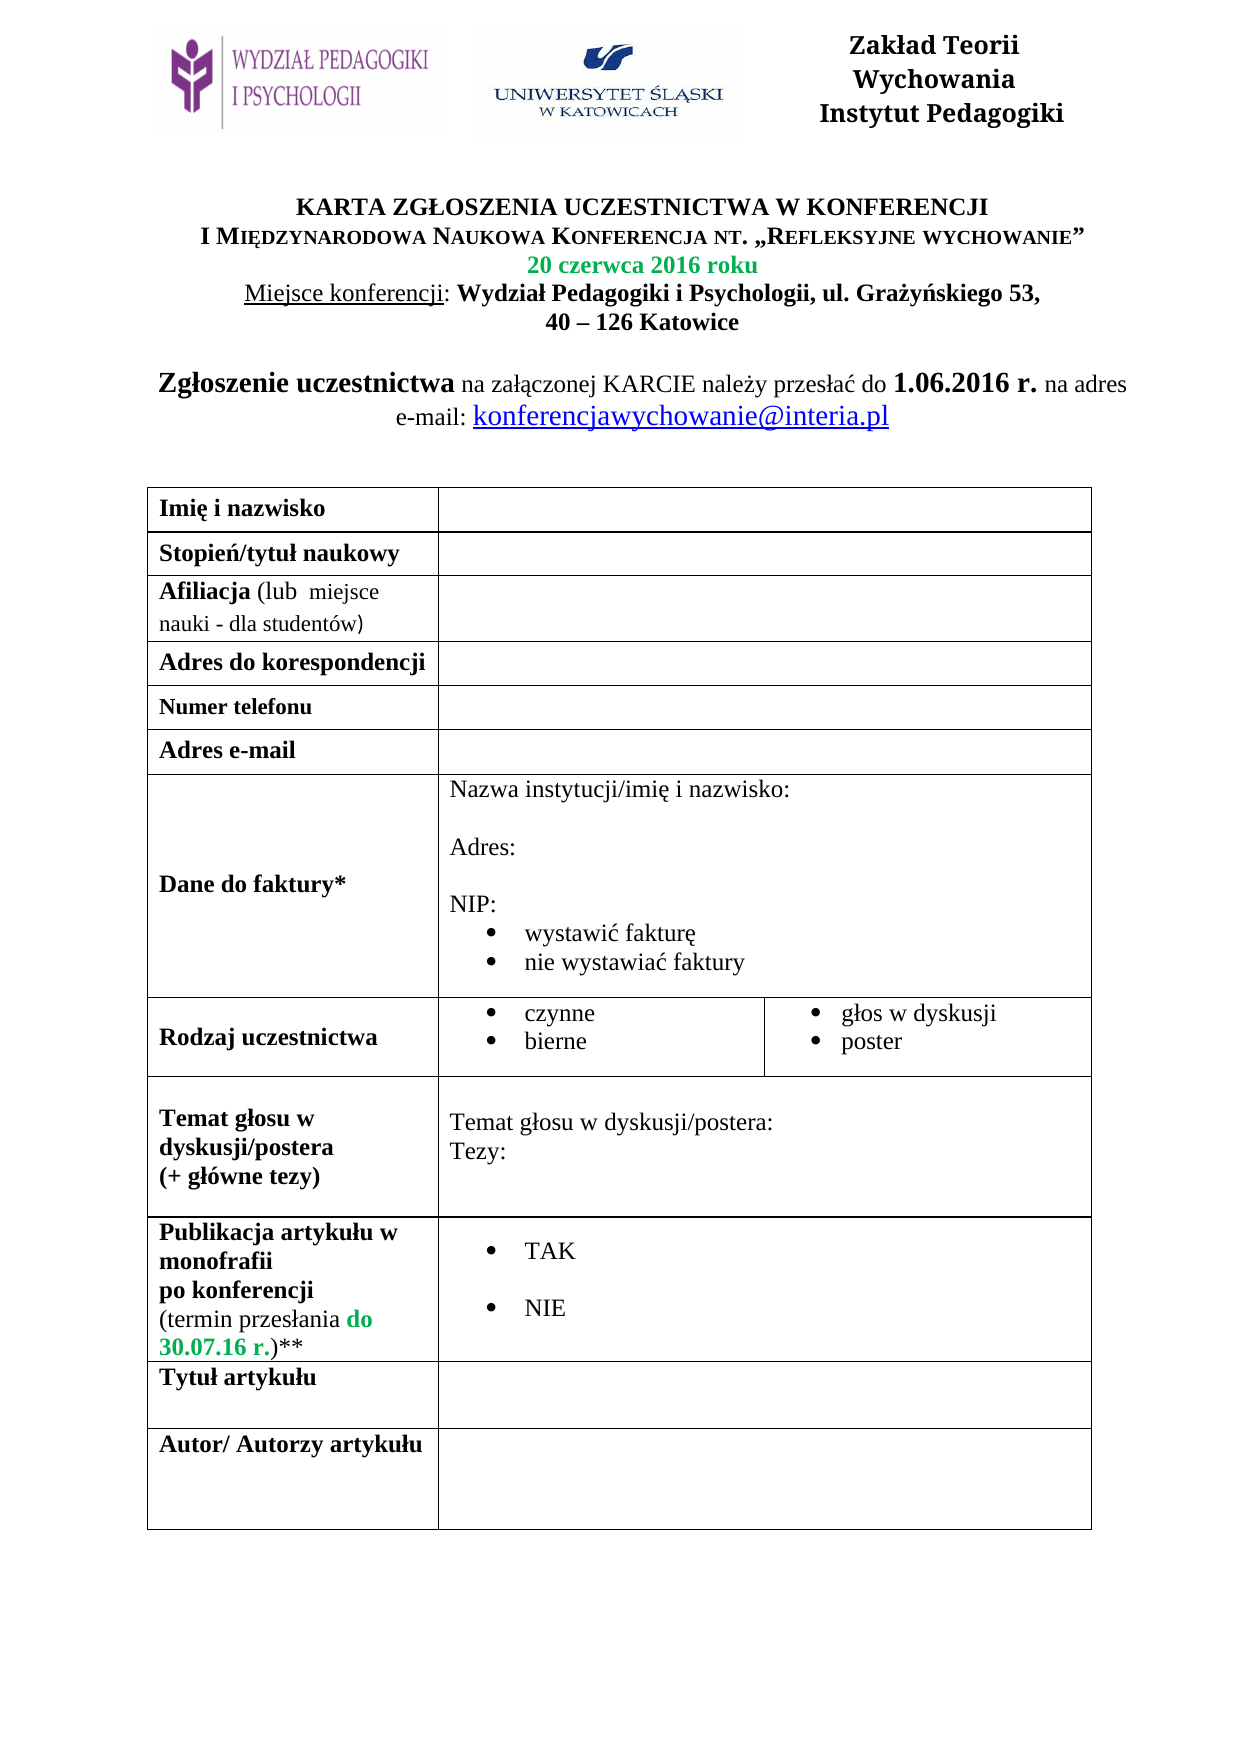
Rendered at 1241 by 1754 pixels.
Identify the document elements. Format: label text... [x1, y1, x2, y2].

table_cell Dane do faktury* [148, 775, 438, 997]
table_cell [439, 730, 1091, 773]
table_header Imię i nazwisko [148, 488, 438, 531]
table_cell głos w dyskusji poster [765, 998, 1091, 1076]
table_cell czynne bierne [439, 998, 764, 1076]
table_cell Adres e-mail [148, 730, 438, 773]
picture [473, 28, 743, 138]
table_cell Afiliacja (lub miejsce nauki - dla studentów) [148, 576, 438, 641]
table_cell [439, 576, 1091, 641]
table_cell Adres do korespondencji [148, 642, 438, 685]
table_cell Nazwa instytucji/imię i nazwisko: Adres: NIP: wystawić fakturę nie wystawiać faktury [439, 775, 1091, 997]
text 20 czerwca 2016 roku [148, 250, 1137, 278]
table_cell [439, 1429, 1091, 1528]
table_cell [439, 686, 1091, 729]
text I Międzynarodowa Naukowa Konferencja nt. „Refleksyjne wychowanie” [148, 221, 1137, 250]
table_cell Autor/ Autorzy artykułu [148, 1429, 438, 1528]
table_cell Temat głosu w dyskusji/postera: Tezy: [439, 1077, 1091, 1216]
table_cell Rodzaj uczestnictwa [148, 998, 438, 1076]
table_cell Tytuł artykułu [148, 1362, 438, 1428]
table_cell [439, 642, 1091, 685]
text KARTA ZGŁOSZENIA UCZESTNICTWA W KONFERENCJI [148, 192, 1137, 221]
table_header [439, 488, 1091, 531]
picture [154, 27, 450, 136]
text Zgłoszenie uczestnictwa na załączonej KARCIE należy przesłać do 1.06.2016 r. na adres e-mail: konferencjawychowanie@interia.pl [148, 365, 1137, 432]
table_cell TAK NIE [439, 1218, 1091, 1361]
table_cell Temat głosu w dyskusji/postera (+ główne tezy) [148, 1077, 438, 1216]
table_cell [439, 533, 1091, 575]
table_cell Publikacja artykułu w monofrafii po konferencji (termin przesłania do 30.07.16 r.)** [148, 1218, 438, 1361]
table_cell Stopień/tytuł naukowy [148, 533, 438, 575]
table_cell Numer telefonu [148, 686, 438, 729]
table_cell [439, 1362, 1091, 1428]
text Miejsce konferencji: Wydział Pedagogiki i Psychologii, ul. Grażyńskiego 53, [148, 278, 1137, 307]
text 40 – 126 Katowice [148, 307, 1137, 336]
